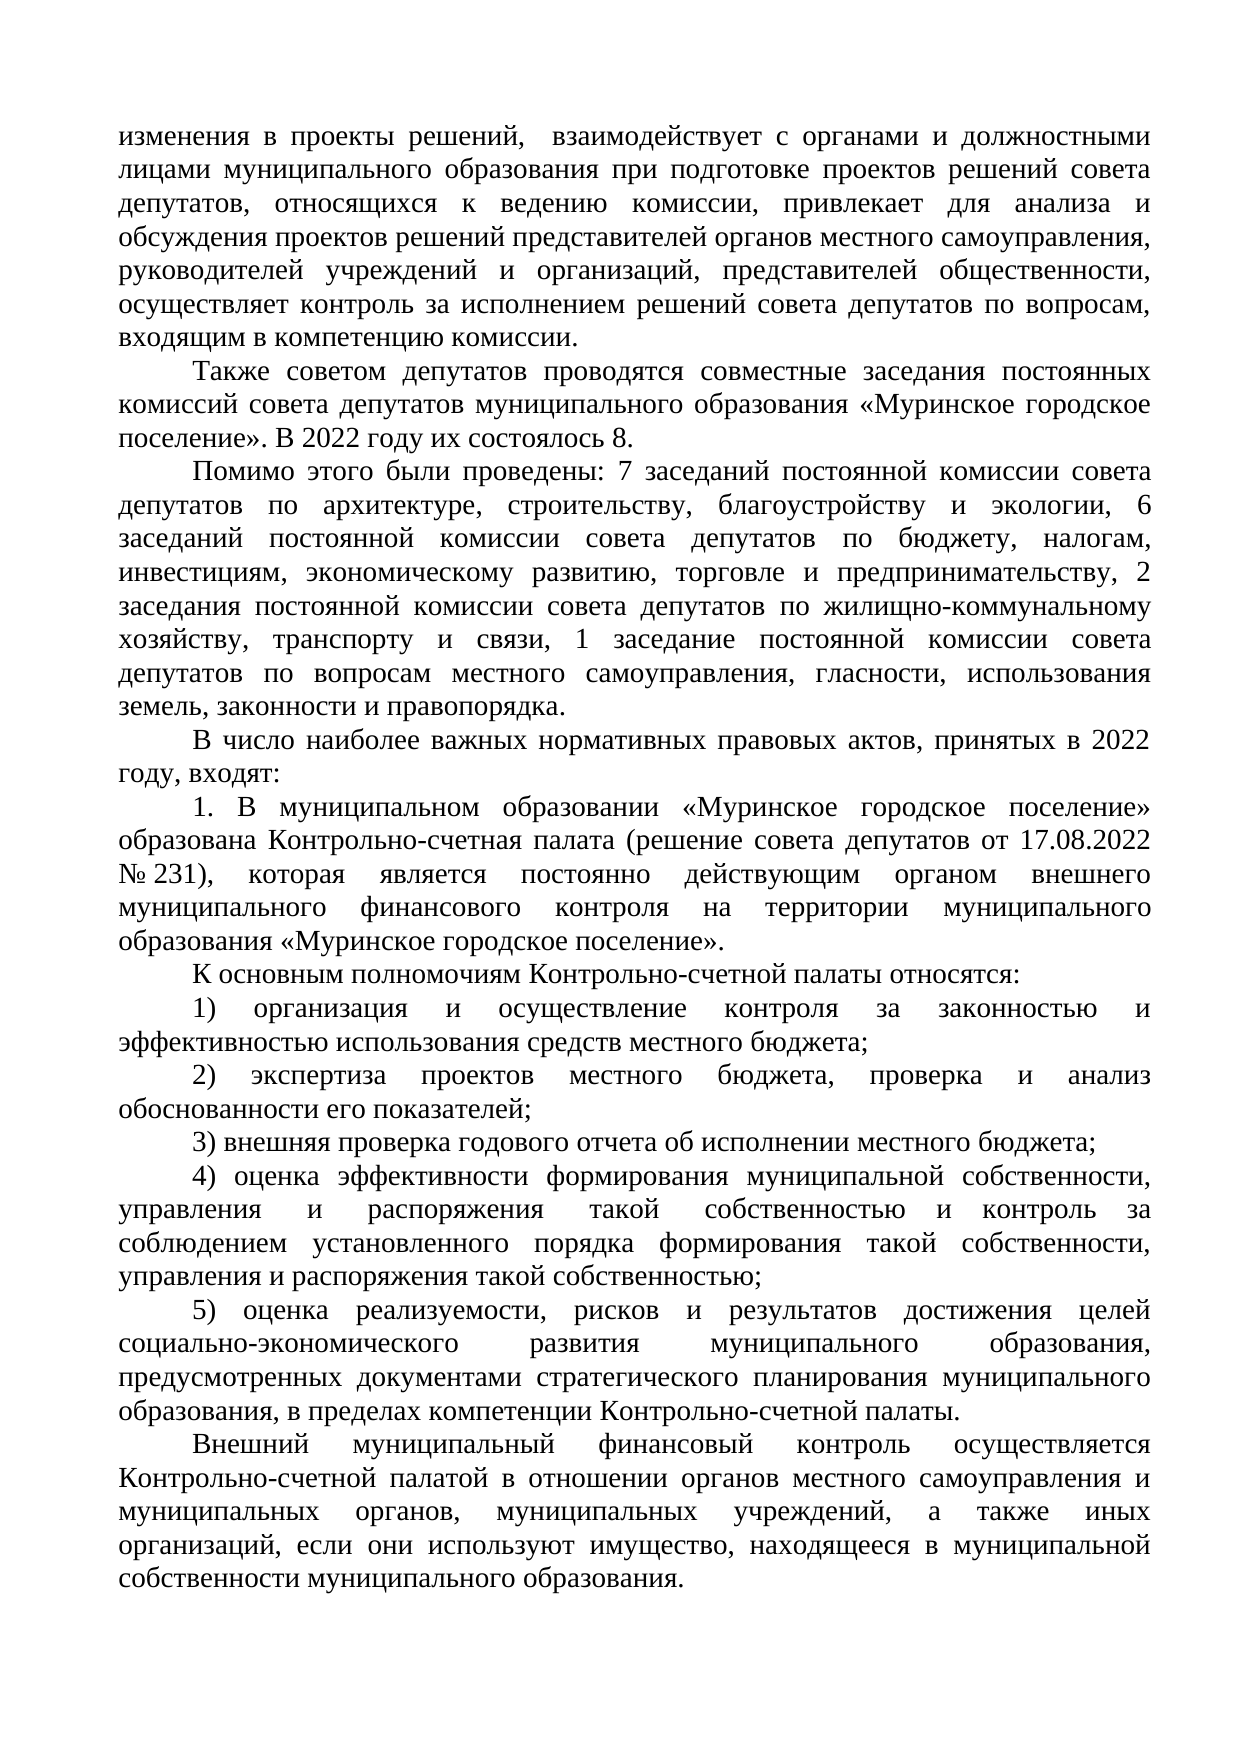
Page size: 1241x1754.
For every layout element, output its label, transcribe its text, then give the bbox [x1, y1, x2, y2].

text 2) экспертиза проектов местного бюджета, проверка и анализ обоснованности его показателей; [118, 1057, 1152, 1124]
text Также советом депутатов проводятся совместные заседания постоянных комиссий совета депутатов муниципального образования «Муринское городское поселение». В 2022 году их состоялось 8. [118, 353, 1152, 453]
text Внешний муниципальный финансовый контроль осуществляется Контрольно-счетной палатой в отношении органов местного самоуправления и муниципальных органов, муниципальных учреждений, а также иных организаций, если они используют имущество, находящееся в муниципальной собственности муниципального образования. [118, 1426, 1152, 1594]
text 5) оценка реализуемости, рисков и результатов достижения целей социально-экономического развития муниципального образования, предусмотренных документами стратегического планирования муниципального образования, в пределах компетенции Контрольно-счетной палаты. [118, 1292, 1152, 1426]
text 4) оценка эффективности формирования муниципальной собственности, управления и распоряжения такой собственностью и контроль за соблюдением установленного порядка формирования такой собственности, управления и распоряжения такой собственностью; [118, 1158, 1152, 1292]
text К основным полномочиям Контрольно-счетной палаты относятся: [118, 957, 1152, 990]
text 1) организация и осуществление контроля за законностью и эффективностью использования средств местного бюджета; [118, 990, 1152, 1057]
text 1. В муниципальном образовании «Муринское городское поселение» образована Контрольно-счетная палата (решение совета депутатов от 17.08.2022 № 231), которая является постоянно действующим органом внешнего муниципального финансового контроля на территории муниципального образования «Муринское городское поселение». [118, 789, 1152, 957]
text 3) внешняя проверка годового отчета об исполнении местного бюджета; [118, 1124, 1152, 1158]
text В число наиболее важных нормативных правовых актов, принятых в 2022 году, входят: [118, 722, 1152, 789]
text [118, 118, 1152, 353]
text Помимо этого были проведены: 7 заседаний постоянной комиссии совета депутатов по архитектуре, строительству, благоустройству и экологии, 6 заседаний постоянной комиссии совета депутатов по бюджету, налогам, инвестициям, экономическому развитию, торговле и предпринимательству, 2 заседания постоянной комиссии совета депутатов по жилищно-коммунальному хозяйству, транспорту и связи, 1 заседание постоянной комиссии совета депутатов по вопросам местного самоуправления, гласности, использования земель, законности и правопорядка. [118, 453, 1152, 722]
